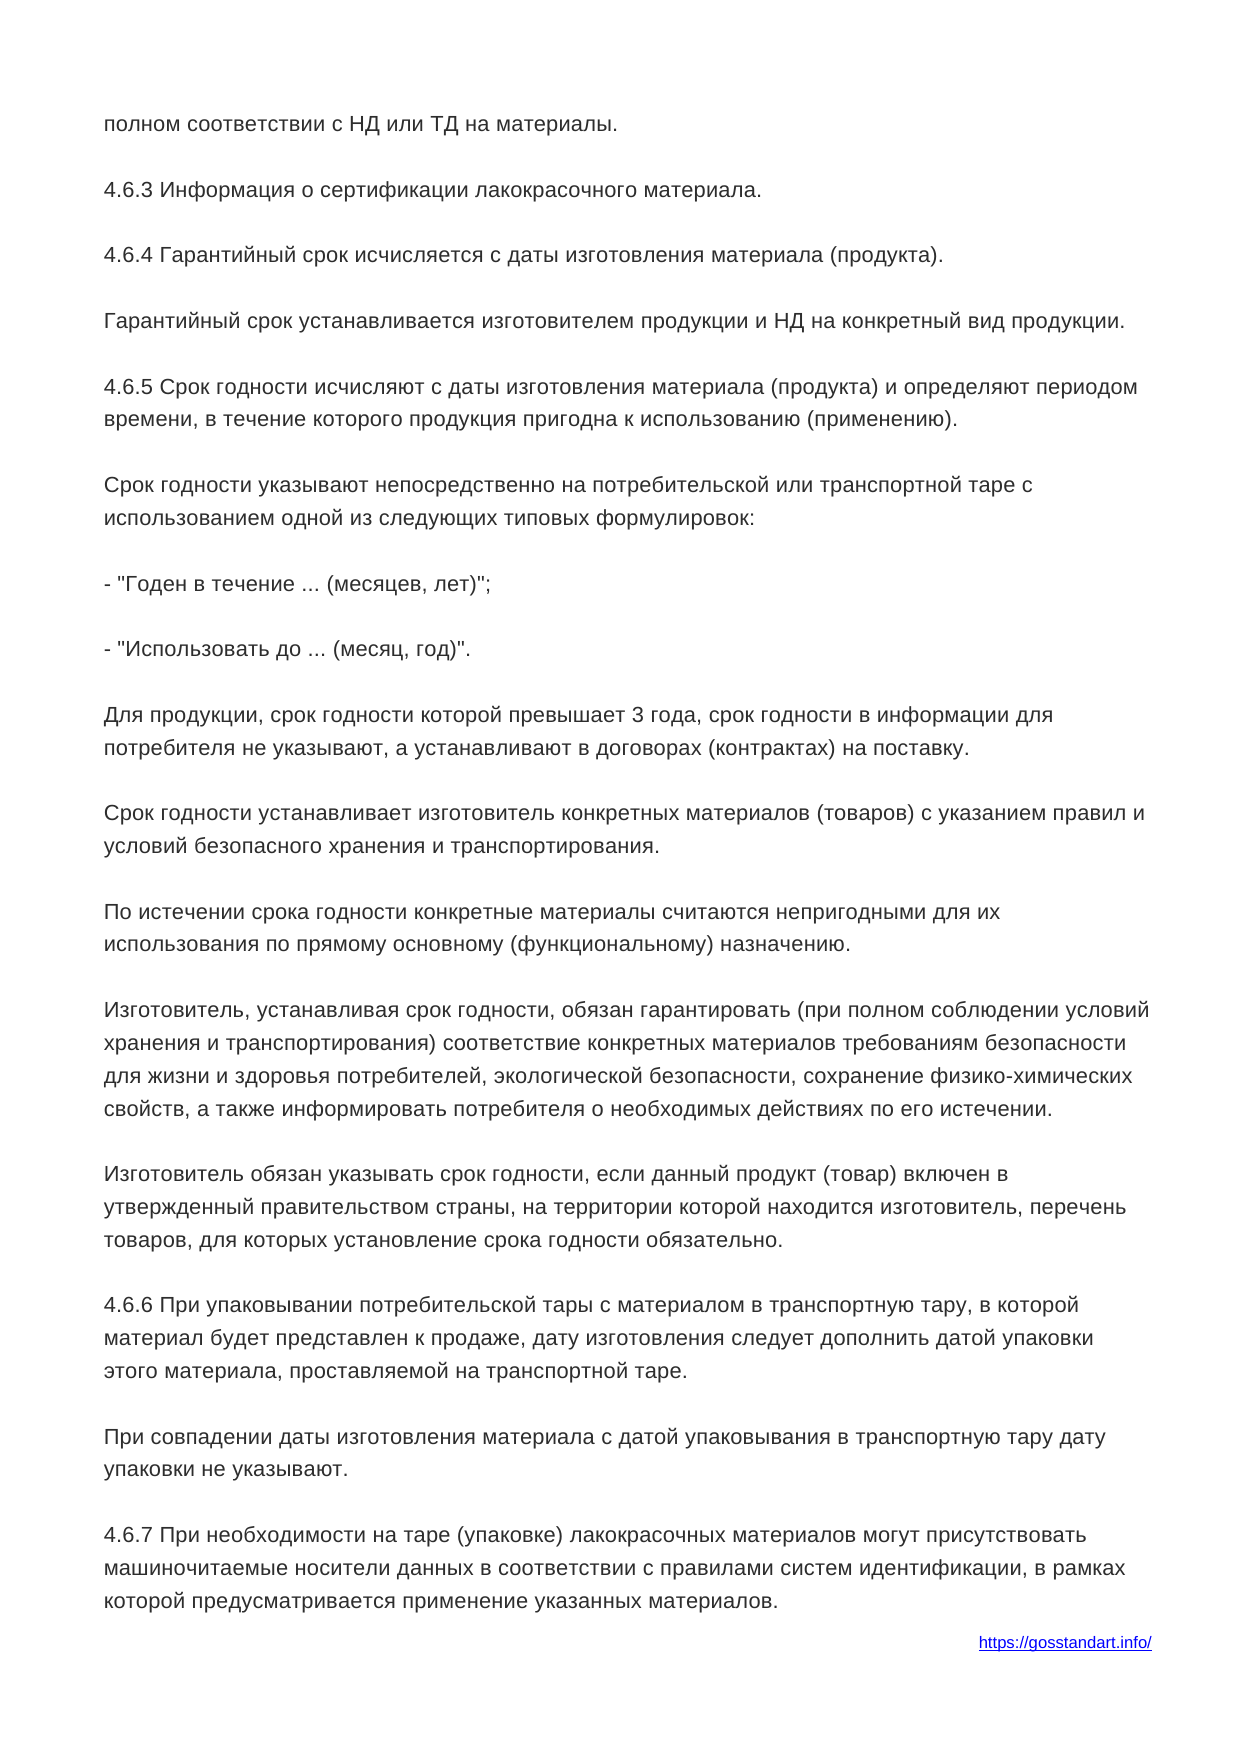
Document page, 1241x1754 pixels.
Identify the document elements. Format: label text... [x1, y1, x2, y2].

text 4.6.5 Срок годности исчисляют с даты изготовления материала (продукта) и определяют периодом времени, в течение которого продукция пригодна к использованию (применению). Срок годности указывают непосредственно на потребительской или транспортной таре с использованием одной из следующих типовых формулировок: - "Годен в течение ... (месяцев, лет)"; - "Использовать до ... (месяц, год)". Для продукции, срок годности которой превышает 3 года, срок годности в информации для потребителя не указывают, а устанавливают в договорах (контрактах) на поставку. Срок годности устанавливает изготовитель конкретных материалов (товаров) с указанием правил и условий безопасного хранения и транспортирования. По истечении срока годности конкретные материалы считаются непригодными для их использования по прямому основному (функциональному) назначению. Изготовитель, устанавливая срок годности, обязан гарантировать (при полном соблюдении условий хранения и транспортирования) соответствие конкретных материалов требованиям безопасности для жизни и здоровья потребителей, экологической безопасности, сохранение физико-химических свойств, а также информировать потребителя о необходимых действиях по его истечении. Изготовитель обязан указывать срок годности, если данный продукт (товар) включен в утвержденный правительством страны, на территории которой находится изготовитель, перечень товаров, для которых установление срока годности обязательно. [103, 366, 1152, 1285]
text 4.6.6 При упаковывании потребительской тары с материалом в транспортную тару, в которой материал будет представлен к продаже, дату изготовления следует дополнить датой упаковки этого материала, проставляемой на транспортной таре. При совпадении даты изготовления материала с датой упаковывания в транспортную тару дату упаковки не указывают. [103, 1285, 1152, 1514]
text 4.6.3 Информация о сертификации лакокрасочного материала. [103, 169, 1152, 235]
text 4.6.4 Гарантийный срок исчисляется с даты изготовления материала (продукта). Гарантийный срок устанавливается изготовителем продукции и НД на конкретный вид продукции. [103, 235, 1152, 366]
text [103, 1514, 1152, 1613]
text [103, 103, 1152, 169]
